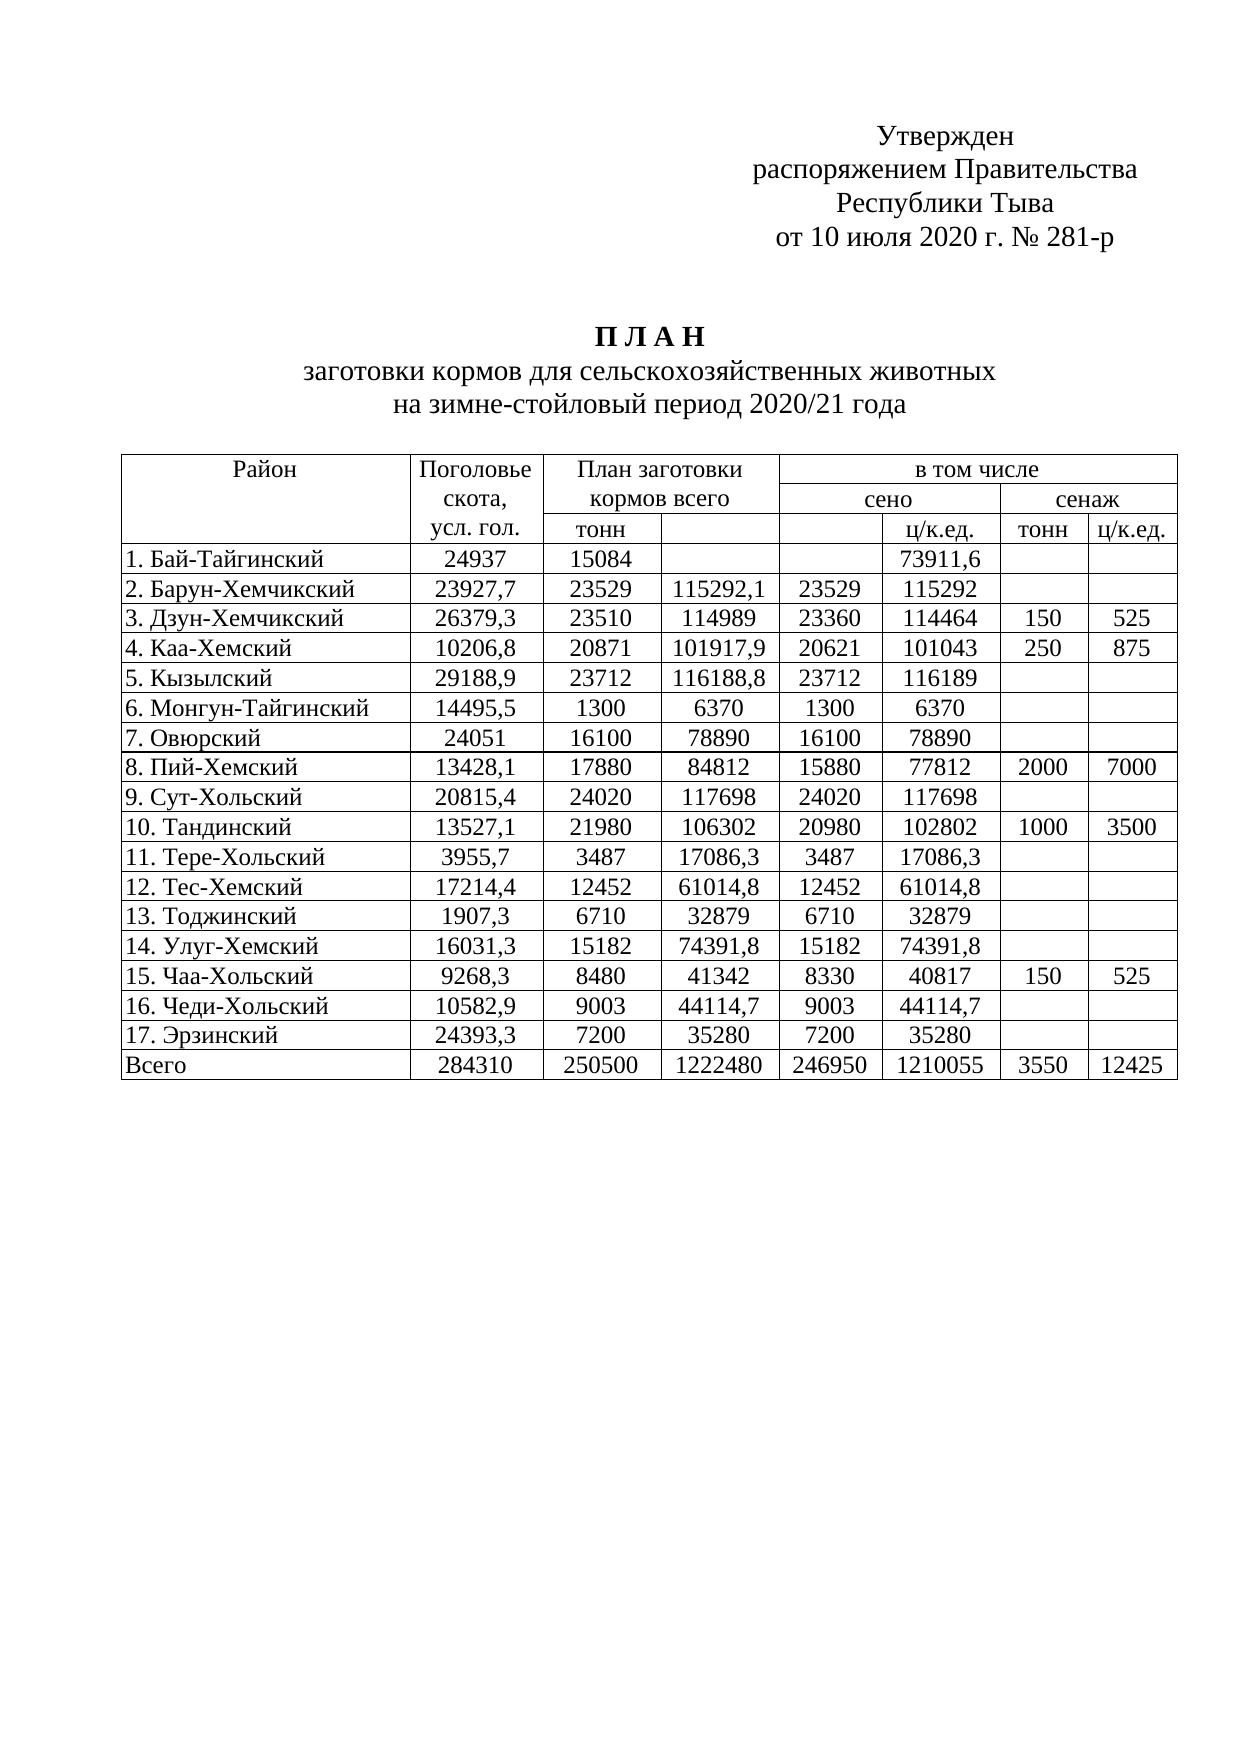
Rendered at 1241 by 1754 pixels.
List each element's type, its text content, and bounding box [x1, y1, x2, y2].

table_cell [1001, 663, 1088, 692]
table_cell 41342 [662, 961, 779, 990]
table_cell 61014,8 [883, 872, 1000, 900]
table_cell [1001, 723, 1088, 751]
table_cell 24020 [780, 782, 882, 811]
table_cell 7000 [1089, 753, 1177, 781]
table_cell 32879 [883, 901, 1000, 930]
table_cell 15880 [780, 753, 882, 781]
table_cell 35280 [883, 1021, 1000, 1049]
table_cell [1001, 544, 1088, 573]
table_cell 117698 [662, 782, 779, 811]
table_cell 12425 [1089, 1050, 1177, 1079]
table_cell 24051 [411, 723, 543, 751]
table_cell 117698 [883, 782, 1000, 811]
table_cell 73911,6 [883, 544, 1000, 573]
table_cell 24020 [544, 782, 661, 811]
table_cell 284310 [411, 1050, 543, 1079]
table_cell 14495,5 [411, 693, 543, 722]
table_cell [780, 514, 882, 543]
table_cell 15182 [544, 931, 661, 960]
table_cell [1001, 842, 1088, 871]
table_cell 11. Тере-Хольский [122, 842, 410, 871]
table_cell 10206,8 [411, 633, 543, 662]
table_header в том числе [780, 455, 1177, 483]
table_cell 74391,8 [662, 931, 779, 960]
table_cell 15084 [544, 544, 661, 573]
table_cell сено [780, 484, 1000, 513]
table_cell 20871 [544, 633, 661, 662]
table_cell 26379,3 [411, 604, 543, 632]
table_header Поголовье скота, усл. гол. [411, 455, 543, 543]
table_cell [1001, 693, 1088, 722]
table_cell 8. Пий-Хемский [122, 753, 410, 781]
text на зимне-стойловый период 2020/21 года [118, 386, 1181, 420]
table_cell 115292 [883, 574, 1000, 602]
table_cell 78890 [883, 723, 1000, 751]
table_cell 115292,1 [662, 574, 779, 602]
table_cell 23927,7 [411, 574, 543, 602]
table_cell 6370 [662, 693, 779, 722]
table_cell 17. Эрзинский [122, 1021, 410, 1049]
table_cell 6710 [780, 901, 882, 930]
table_cell [1089, 782, 1177, 811]
table_cell 15182 [780, 931, 882, 960]
table_cell 17214,4 [411, 872, 543, 900]
table_cell 6. Монгун-Тайгинский [122, 693, 410, 722]
table_cell 3487 [780, 842, 882, 871]
table_cell 1300 [780, 693, 882, 722]
table_cell [1001, 901, 1088, 930]
table_cell ц/к.ед. [1089, 514, 1177, 543]
table_cell 23712 [544, 663, 661, 692]
table_cell 23360 [780, 604, 882, 632]
table_cell 1. Бай-Тайгинский [122, 544, 410, 573]
table_cell 23510 [544, 604, 661, 632]
table_cell 150 [1001, 604, 1088, 632]
table_cell 106302 [662, 812, 779, 841]
table_cell 3550 [1001, 1050, 1088, 1079]
table_cell [1089, 663, 1177, 692]
table_cell ц/к.ед. [883, 514, 1000, 543]
table_cell [1001, 872, 1088, 900]
table_cell [1089, 1021, 1177, 1049]
table_cell тонн [544, 514, 661, 543]
table_cell 13428,1 [411, 753, 543, 781]
table_cell [1001, 574, 1088, 602]
table_cell 8480 [544, 961, 661, 990]
table_cell сенаж [1001, 484, 1177, 513]
table_cell 23529 [544, 574, 661, 602]
table_cell 12452 [544, 872, 661, 900]
table_cell [1089, 693, 1177, 722]
text распоряжением Правительства [709, 152, 1181, 185]
table_cell 29188,9 [411, 663, 543, 692]
table_cell [1001, 782, 1088, 811]
table_cell [1089, 544, 1177, 573]
table_cell [1001, 931, 1088, 960]
table_cell 1300 [544, 693, 661, 722]
text Утвержден [709, 118, 1181, 152]
table_cell 875 [1089, 633, 1177, 662]
table_cell 44114,7 [883, 991, 1000, 1019]
table_cell 6710 [544, 901, 661, 930]
table_cell 12. Тес-Хемский [122, 872, 410, 900]
table_cell [662, 544, 779, 573]
table_cell 32879 [662, 901, 779, 930]
table_cell [1001, 991, 1088, 1019]
table_cell 35280 [662, 1021, 779, 1049]
table_cell 61014,8 [662, 872, 779, 900]
table_cell 17880 [544, 753, 661, 781]
table_cell 9003 [544, 991, 661, 1019]
table_cell 9003 [780, 991, 882, 1019]
table_cell 4. Каа-Хемский [122, 633, 410, 662]
table_cell 3. Дзун-Хемчикский [122, 604, 410, 632]
table_cell 116188,8 [662, 663, 779, 692]
table_cell 1210055 [883, 1050, 1000, 1079]
table_cell 250 [1001, 633, 1088, 662]
table_cell 116189 [883, 663, 1000, 692]
table_cell 101917,9 [662, 633, 779, 662]
table_cell тонн [1001, 514, 1088, 543]
table_cell 13. Тоджинский [122, 901, 410, 930]
table_cell 6370 [883, 693, 1000, 722]
table_cell [1089, 931, 1177, 960]
table_cell 40817 [883, 961, 1000, 990]
table_cell 16100 [780, 723, 882, 751]
table_cell [1089, 574, 1177, 602]
table_cell [662, 514, 779, 543]
table_cell 7200 [780, 1021, 882, 1049]
table_cell 3500 [1089, 812, 1177, 841]
table_cell [1001, 1021, 1088, 1049]
text П Л А Н [118, 319, 1181, 353]
table_cell 23529 [780, 574, 882, 602]
text заготовки кормов для сельскохозяйственных животных [118, 353, 1181, 386]
table_cell 15. Чаа-Хольский [122, 961, 410, 990]
table_cell 114464 [883, 604, 1000, 632]
table_cell 77812 [883, 753, 1000, 781]
table_cell 3955,7 [411, 842, 543, 871]
table_header План заготовки кормов всего [544, 455, 779, 513]
table_cell 150 [1001, 961, 1088, 990]
table_cell [1089, 901, 1177, 930]
table_cell 17086,3 [662, 842, 779, 871]
table_cell 23712 [780, 663, 882, 692]
table_header Район [122, 455, 410, 543]
table_cell 13527,1 [411, 812, 543, 841]
table_cell 16. Чеди-Хольский [122, 991, 410, 1019]
table_cell 525 [1089, 961, 1177, 990]
table_cell 5. Кызылский [122, 663, 410, 692]
table_cell 78890 [662, 723, 779, 751]
table_cell [1089, 991, 1177, 1019]
table_cell 24393,3 [411, 1021, 543, 1049]
table_cell 9268,3 [411, 961, 543, 990]
table_cell 1000 [1001, 812, 1088, 841]
table_cell 21980 [544, 812, 661, 841]
table_cell Всего [122, 1050, 410, 1079]
table_cell 525 [1089, 604, 1177, 632]
table_cell 84812 [662, 753, 779, 781]
table_cell 101043 [883, 633, 1000, 662]
table_cell 246950 [780, 1050, 882, 1079]
table_cell 24937 [411, 544, 543, 573]
table_cell 20815,4 [411, 782, 543, 811]
table_cell 2000 [1001, 753, 1088, 781]
table_cell 17086,3 [883, 842, 1000, 871]
table_cell 20980 [780, 812, 882, 841]
table_cell 114989 [662, 604, 779, 632]
text от 10 июля 2020 г. № 281-р [709, 219, 1181, 252]
table_cell [1089, 842, 1177, 871]
text Республики Тыва [709, 185, 1181, 219]
table_cell 1907,3 [411, 901, 543, 930]
table_cell 250500 [544, 1050, 661, 1079]
table_cell 16100 [544, 723, 661, 751]
table_cell [780, 544, 882, 573]
table_cell 20621 [780, 633, 882, 662]
table_cell 2. Барун-Хемчикский [122, 574, 410, 602]
table_cell 7. Овюрский [122, 723, 410, 751]
table_cell 12452 [780, 872, 882, 900]
table_cell 10582,9 [411, 991, 543, 1019]
table_cell 14. Улуг-Хемский [122, 931, 410, 960]
table_cell 10. Тандинский [122, 812, 410, 841]
table_cell 9. Сут-Хольский [122, 782, 410, 811]
table_cell 1222480 [662, 1050, 779, 1079]
table_cell 3487 [544, 842, 661, 871]
table_cell 8330 [780, 961, 882, 990]
table_cell [1089, 723, 1177, 751]
table_cell [1089, 872, 1177, 900]
table_cell 16031,3 [411, 931, 543, 960]
table_cell 102802 [883, 812, 1000, 841]
table_cell 44114,7 [662, 991, 779, 1019]
table_cell 74391,8 [883, 931, 1000, 960]
table_cell 7200 [544, 1021, 661, 1049]
